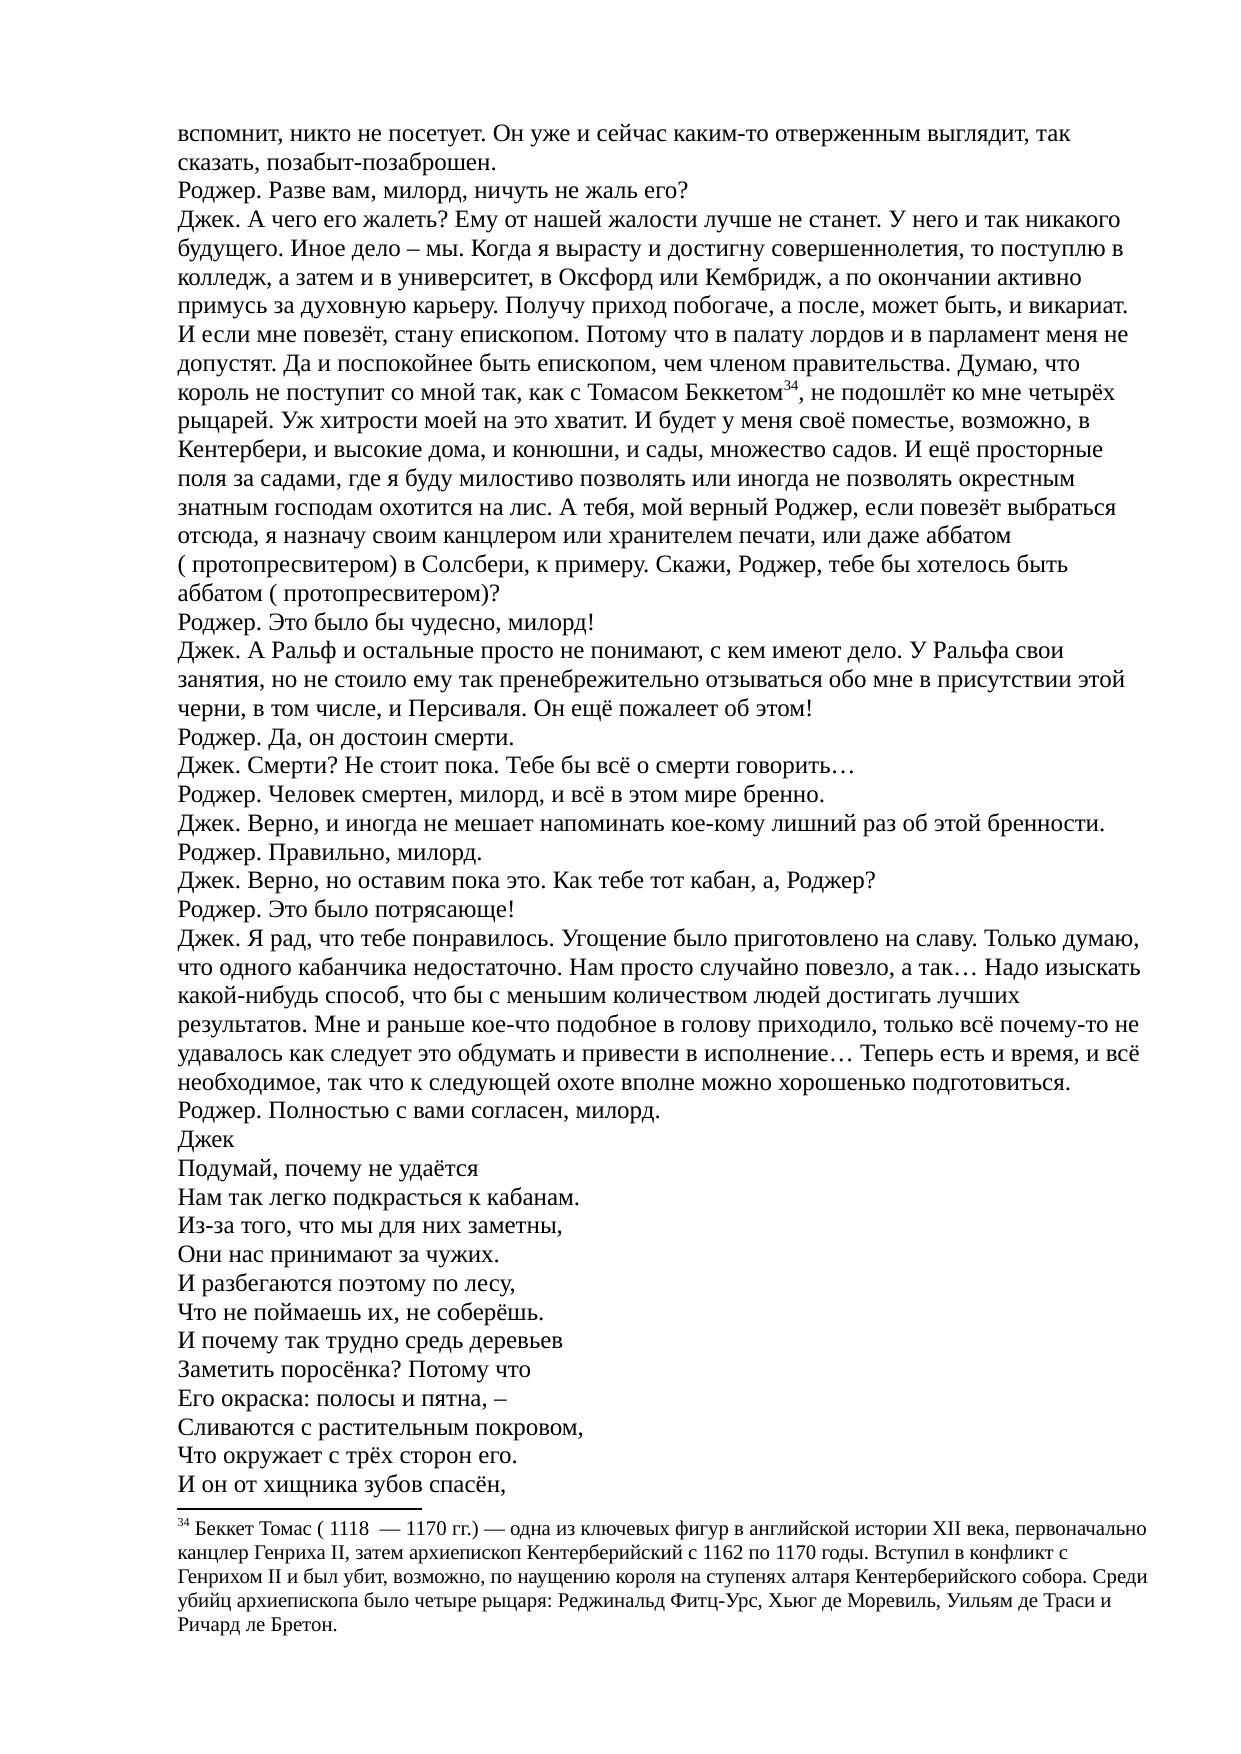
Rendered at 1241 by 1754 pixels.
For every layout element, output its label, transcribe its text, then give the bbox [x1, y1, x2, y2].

text Роджер. Полностью с вами согласен, милорд. [177, 1096, 1152, 1124]
text Подумай, почему не удаётся [177, 1153, 1152, 1182]
text Из-за того, что мы для них заметны, [177, 1211, 1152, 1239]
text Заметить поросёнка? Потому что [177, 1354, 1152, 1383]
text Роджер. Это было потрясающе! [177, 894, 1152, 923]
text Роджер. Человек смертен, милорд, и всё в этом мире бренно. [177, 779, 1152, 808]
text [177, 118, 1152, 176]
text И он от хищника зубов спасён, [177, 1469, 1152, 1498]
text Роджер. Да, он достоин смерти. [177, 722, 1152, 751]
text Сливаются с растительным покровом, [177, 1412, 1152, 1441]
text Джек. Верно, но оставим пока это. Как тебе тот кабан, а, Роджер? [177, 866, 1152, 894]
text Джек. Смерти? Не стоит пока. Тебе бы всё о смерти говорить… [177, 751, 1152, 779]
text Джек. Я рад, что тебе понравилось. Угощение было приготовлено на славу. Только думаю, что одного кабанчика недостаточно. Нам просто случайно повезло, а так… Надо изыскать какой-нибудь способ, что бы с меньшим количеством людей достигать лучших результатов. Мне и раньше кое-что подобное в голову приходило, только всё почему-то не удавалось как следует это обдумать и привести в исполнение… Теперь есть и время, и всё необходимое, так что к следующей охоте вполне можно хорошенько подготовиться. [177, 923, 1152, 1096]
text Они нас принимают за чужих. [177, 1239, 1152, 1268]
text Джек. А Ральф и остальные просто не понимают, с кем имеют дело. У Ральфа свои занятия, но не стоило ему так пренебрежительно отзываться обо мне в присутствии этой черни, в том числе, и Персиваля. Он ещё пожалеет об этом! [177, 636, 1152, 722]
text Роджер. Это было бы чудесно, милорд! [177, 607, 1152, 636]
text И разбегаются поэтому по лесу, [177, 1268, 1152, 1297]
text Что не поймаешь их, не соберёшь. [177, 1297, 1152, 1326]
text Джек. А чего его жалеть? Ему от нашей жалости лучше не станет. У него и так никакого будущего. Иное дело – мы. Когда я вырасту и достигну совершеннолетия, то поступлю в колледж, а затем и в университет, в Оксфорд или Кембридж, а по окончании активно примусь за духовную карьеру. Получу приход побогаче, а после, может быть, и викариат. И если мне повезёт, стану епископом. Потому что в палату лордов и в парламент меня не допустят. Да и поспокойнее быть епископом, чем членом правительства. Думаю, что король не поступит со мной так, как с Томасом Беккетом, не подошлёт ко мне четырёх рыцарей. Уж хитрости моей на это хватит. И будет у меня своё поместье, возможно, в Кентербери, и высокие дома, и конюшни, и сады, множество садов. И ещё просторные поля за садами, где я буду милостиво позволять или иногда не позволять окрестным знатным господам охотится на лис. А тебя, мой верный Роджер, если повезёт выбраться отсюда, я назначу своим канцлером или хранителем печати, или даже аббатом ( протопресвитером) в Солсбери, к примеру. Скажи, Роджер, тебе бы хотелось быть аббатом ( протопресвитером)? [177, 204, 1152, 607]
text И почему так трудно средь деревьев [177, 1326, 1152, 1354]
text Нам так легко подкрасться к кабанам. [177, 1182, 1152, 1211]
text Джек. Верно, и иногда не мешает напоминать кое-кому лишний раз об этой бренности. [177, 808, 1152, 837]
text Роджер. Разве вам, милорд, ничуть не жаль его? [177, 176, 1152, 204]
text Что окружает с трёх сторон его. [177, 1441, 1152, 1469]
text Джек [177, 1124, 1152, 1153]
text Его окраска: полосы и пятна, – [177, 1383, 1152, 1412]
text Роджер. Правильно, милорд. [177, 837, 1152, 866]
